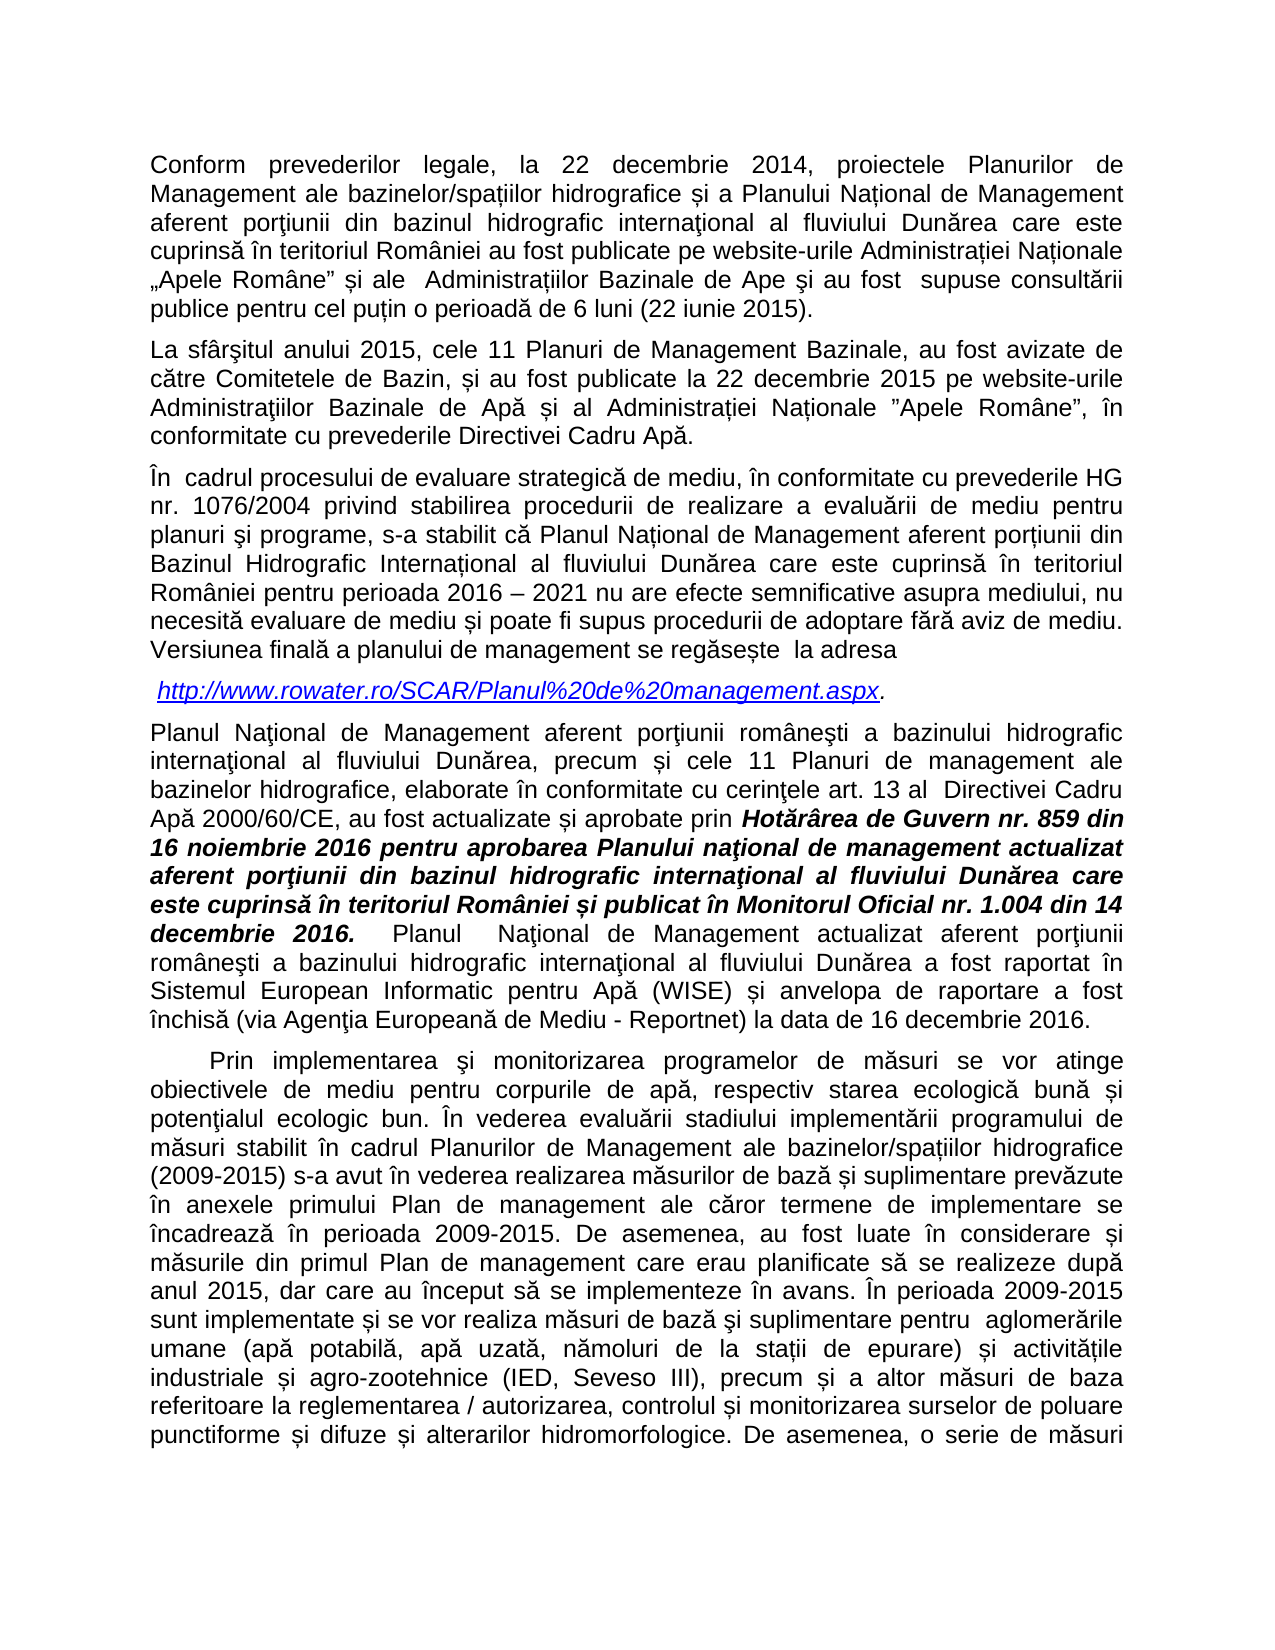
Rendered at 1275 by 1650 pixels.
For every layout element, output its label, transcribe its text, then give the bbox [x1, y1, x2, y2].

text http://www.rowater.ro/SCAR/Planul%20de%20management.aspx. [150, 676, 1125, 705]
text În cadrul procesului de evaluare strategică de mediu, în conformitate cu prevederile HG nr. 1076/2004 privind stabilirea procedurii de realizare a evaluării de mediu pentru planuri şi programe, s-a stabilit că Planul Național de Management aferent porțiunii din Bazinul Hidrografic Internațional al fluviului Dunărea care este cuprinsă în teritoriul României pentru perioada 2016 – 2021 nu are efecte semnificative asupra mediului, nu necesită evaluare de mediu și poate fi supus procedurii de adoptare fără aviz de mediu. Versiunea finală a planului de management se regăsește la adresa [150, 462, 1125, 664]
text La sfârşitul anului 2015, cele 11 Planuri de Management Bazinale, au fost avizate de către Comitetele de Bazin, și au fost publicate la 22 decembrie 2015 pe website-urile Administraţiilor Bazinale de Apă și al Administrației Naționale ”Apele Române”, în conformitate cu prevederile Directivei Cadru Apă. [150, 335, 1125, 450]
text Planul Naţional de Management aferent porţiunii româneşti a bazinului hidrografic internaţional al fluviului Dunărea, precum și cele 11 Planuri de management ale bazinelor hidrografice, elaborate în conformitate cu cerinţele art. 13 al Directivei Cadru Apă 2000/60/CE, au fost actualizate și aprobate prin Hotărârea de Guvern nr. 859 din 16 noiembrie 2016 pentru aprobarea Planului naţional de management actualizat aferent porţiunii din bazinul hidrografic internaţional al fluviului Dunărea care este cuprinsă în teritoriul României și publicat în Monitorul Oficial nr. 1.004 din 14 decembrie 2016. Planul Naţional de Management actualizat aferent porţiunii româneşti a bazinului hidrografic internaţional al fluviului Dunărea a fost raportat în Sistemul European Informatic pentru Apă (WISE) și anvelopa de raportare a fost închisă (via Agenţia Europeană de Mediu - Reportnet) la data de 16 decembrie 2016. [150, 717, 1125, 1034]
text Conform prevederilor legale, la 22 decembrie 2014, proiectele Planurilor de Management ale bazinelor/spațiilor hidrografice și a Planului Național de Management aferent porţiunii din bazinul hidrografic internaţional al fluviului Dunărea care este cuprinsă în teritoriul României au fost publicate pe website-urile Administrației Naționale „Apele Române” și ale Administrațiilor Bazinale de Ape şi au fost supuse consultării publice pentru cel puțin o perioadă de 6 luni (22 iunie 2015). [150, 150, 1125, 322]
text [150, 1046, 1125, 1449]
